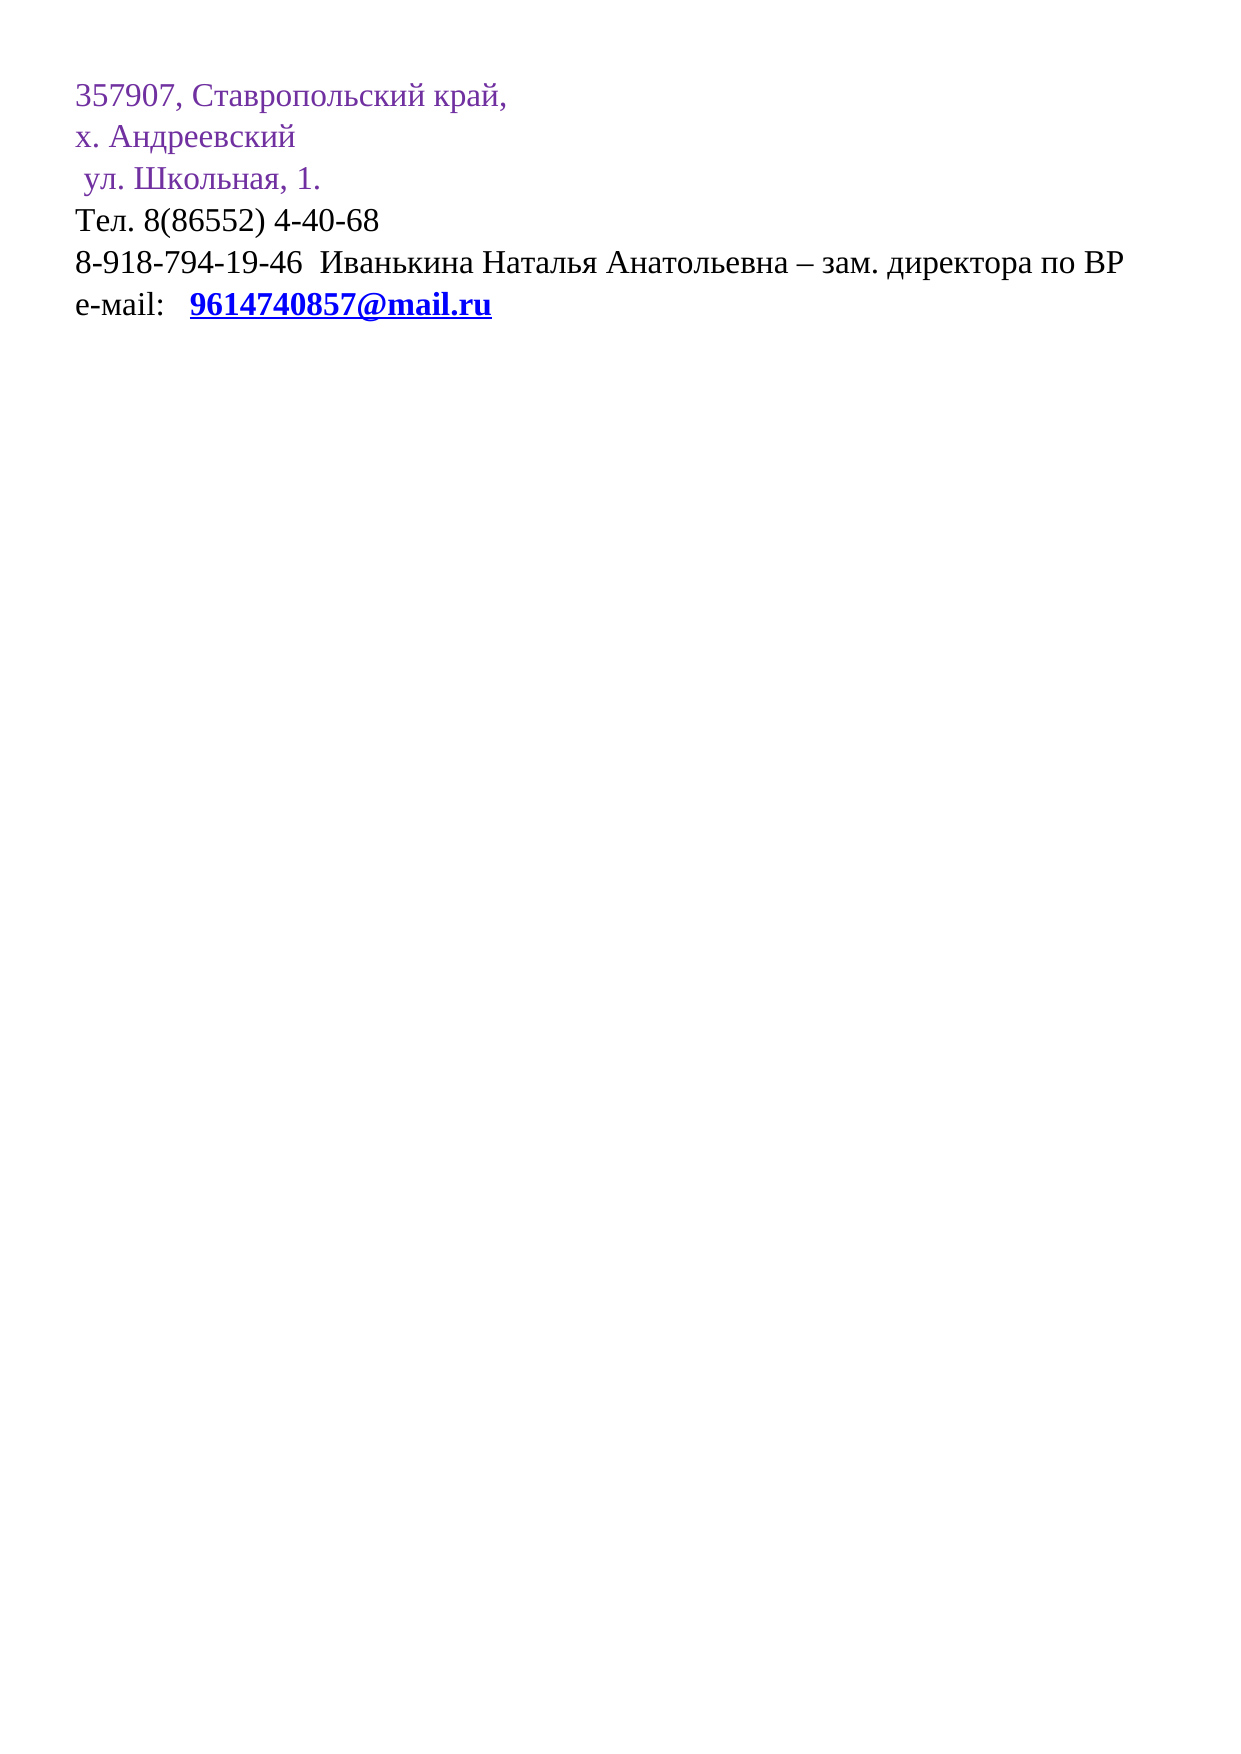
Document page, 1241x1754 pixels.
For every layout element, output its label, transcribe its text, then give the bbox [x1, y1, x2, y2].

text х. Андреевский [75, 117, 1165, 155]
text е-маil: 9614740857@mail.ru [75, 284, 1165, 322]
text Тел. 8(86552) 4-40-68 [75, 200, 1165, 239]
text 357907, Ставропольский край, [75, 75, 1165, 113]
text 8-918-794-19-46 Иванькина Наталья Анатольевна – зам. директора по ВР [75, 242, 1165, 280]
text ул. Школьная, 1. [75, 158, 1165, 197]
